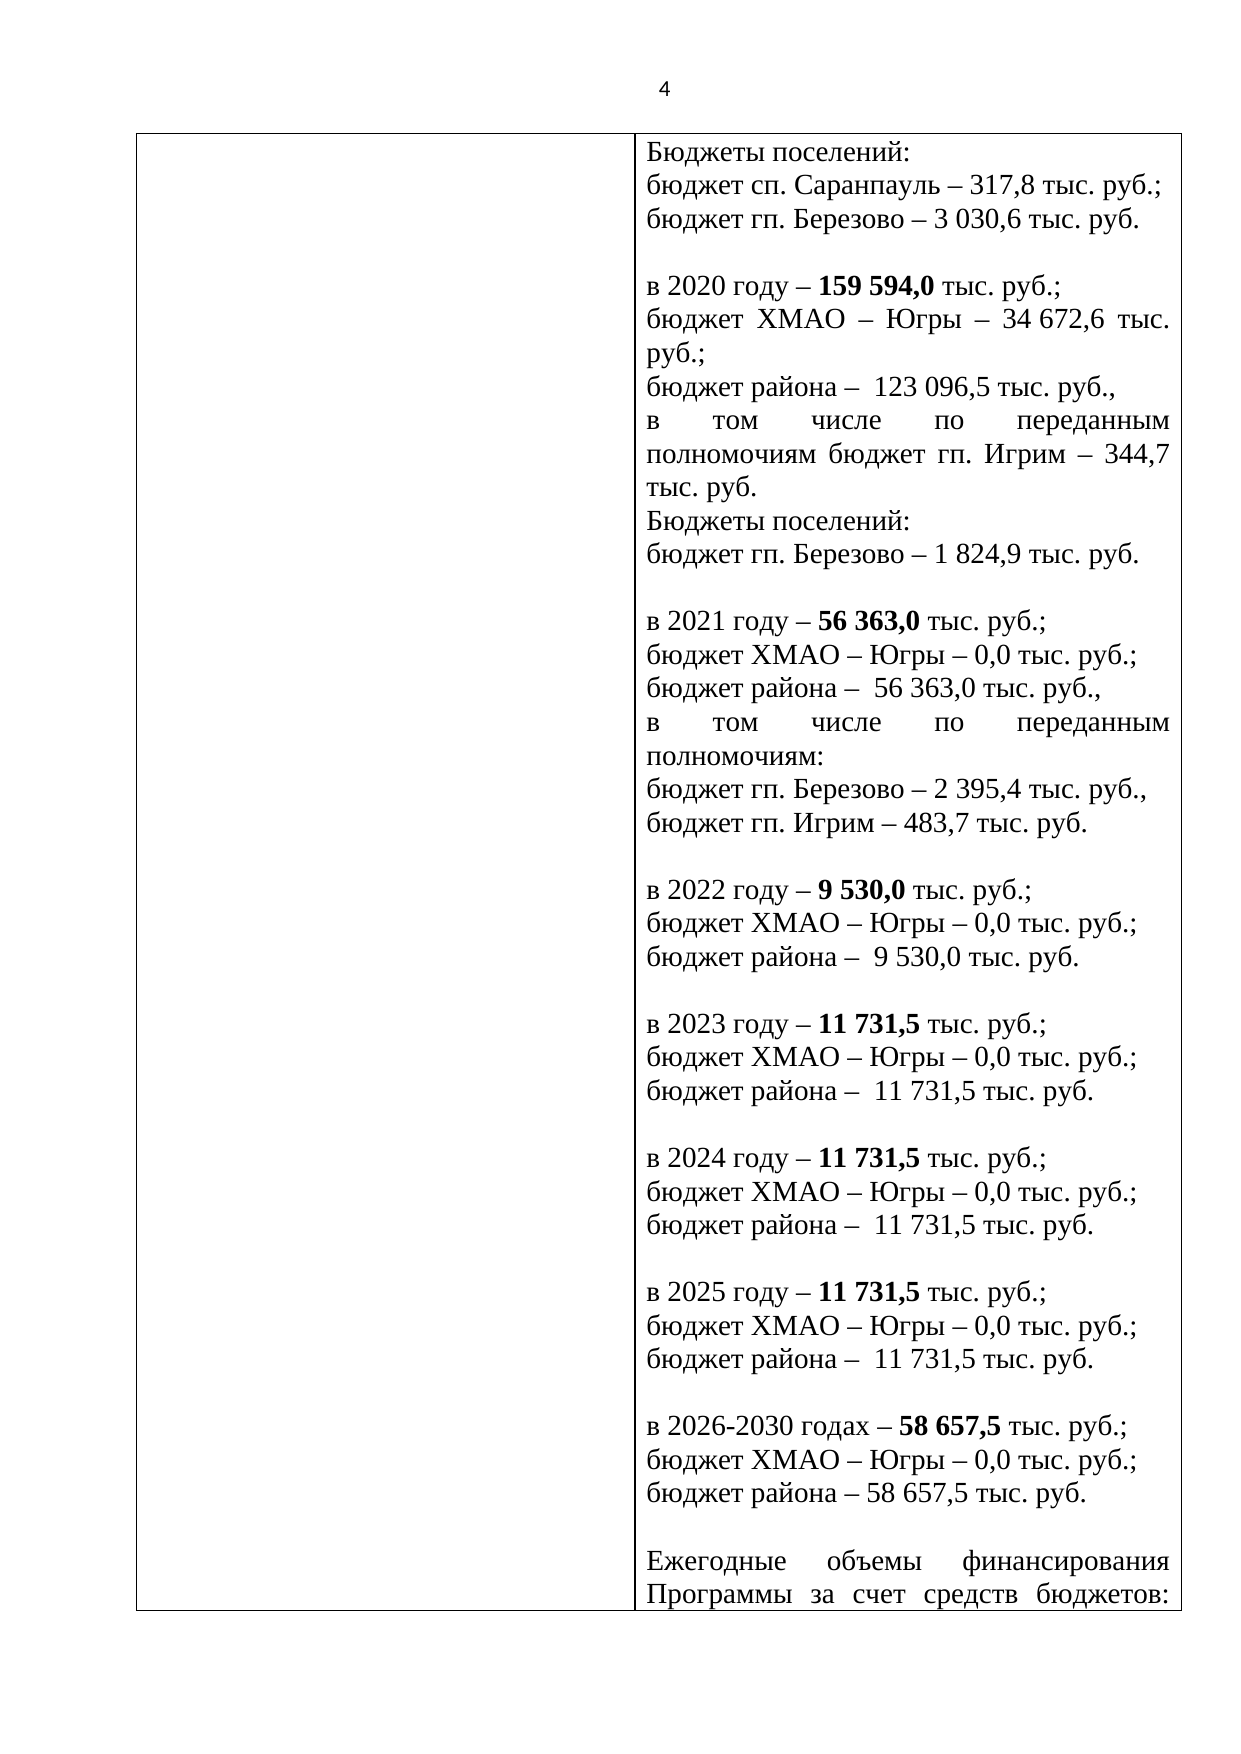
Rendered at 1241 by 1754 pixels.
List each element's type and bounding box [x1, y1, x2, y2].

table_cell [636, 134, 1181, 1610]
table_cell [137, 134, 634, 1610]
